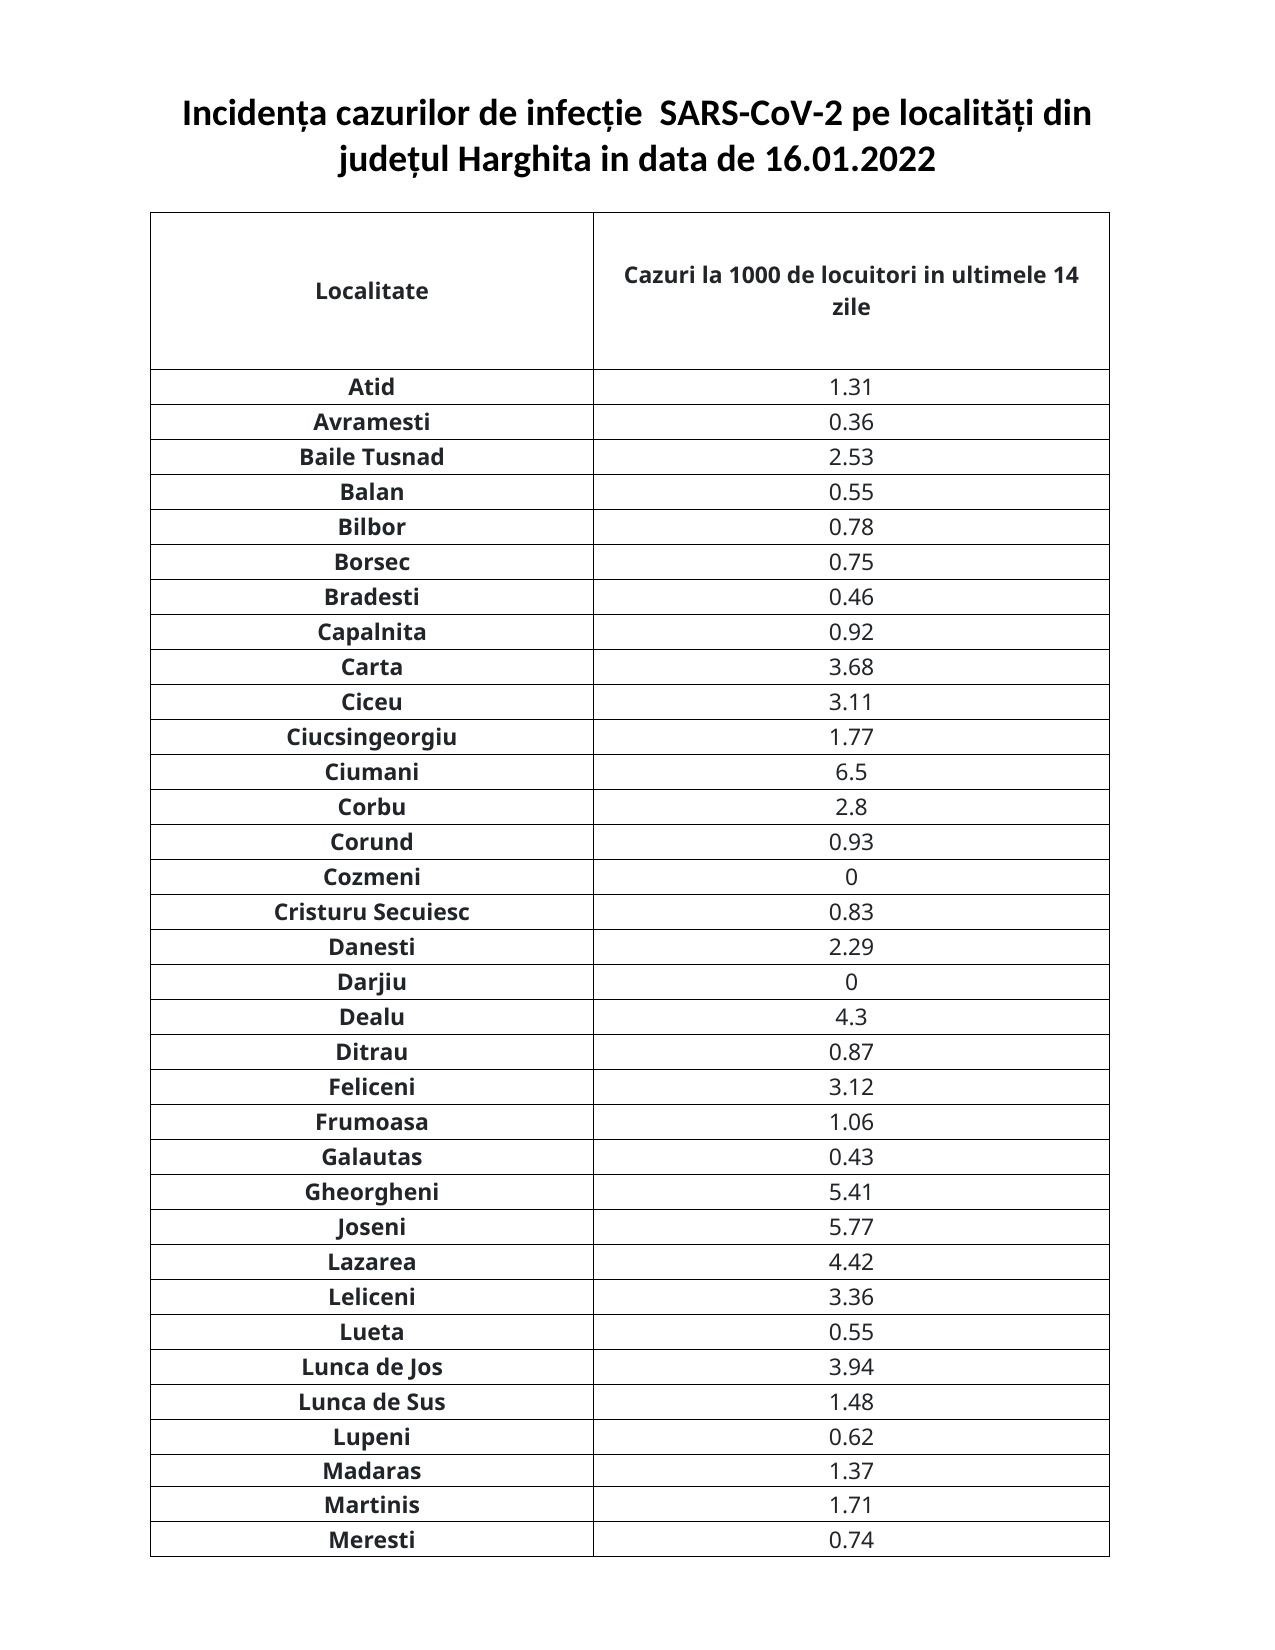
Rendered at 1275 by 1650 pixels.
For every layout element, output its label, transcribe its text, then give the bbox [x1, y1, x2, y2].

table_cell Lupeni [151, 1420, 593, 1454]
table_cell 1.31 [594, 370, 1109, 404]
table_cell 3.11 [594, 685, 1109, 719]
table_cell Balan [151, 475, 593, 509]
table_cell 2.8 [594, 790, 1109, 824]
table_cell Capalnita [151, 615, 593, 649]
table_cell Avramesti [151, 405, 593, 439]
table_cell 0.55 [594, 1315, 1109, 1349]
table_cell 0.74 [594, 1522, 1109, 1556]
table_cell 0.83 [594, 895, 1109, 929]
table_cell Bradesti [151, 580, 593, 614]
table_cell 0.55 [594, 475, 1109, 509]
table_cell 0.36 [594, 405, 1109, 439]
table_header Localitate [151, 213, 593, 369]
table_cell 3.36 [594, 1280, 1109, 1314]
table_cell Corbu [151, 790, 593, 824]
table_cell 0.75 [594, 545, 1109, 579]
table_cell 5.41 [594, 1175, 1109, 1209]
table_cell Carta [151, 650, 593, 684]
table_cell 1.77 [594, 720, 1109, 754]
table_cell 0.46 [594, 580, 1109, 614]
table_cell Madaras [151, 1455, 593, 1486]
table_cell 3.94 [594, 1350, 1109, 1384]
table_cell 1.48 [594, 1385, 1109, 1419]
table_cell Lueta [151, 1315, 593, 1349]
table_cell Galautas [151, 1140, 593, 1174]
table_cell 1.37 [594, 1455, 1109, 1486]
table_cell Joseni [151, 1210, 593, 1244]
text Incidența cazurilor de infecție SARS-CoV-2 pe localități din județul Harghita in data de 16.01.2022 [150, 89, 1125, 180]
table_cell Lunca de Sus [151, 1385, 593, 1419]
table_cell Corund [151, 825, 593, 859]
table_cell 0.78 [594, 510, 1109, 544]
table_cell Lazarea [151, 1245, 593, 1279]
table_cell 3.68 [594, 650, 1109, 684]
table_cell 0.93 [594, 825, 1109, 859]
table_cell 4.3 [594, 1000, 1109, 1034]
table_cell 4.42 [594, 1245, 1109, 1279]
table_cell Meresti [151, 1522, 593, 1556]
table_cell 6.5 [594, 755, 1109, 789]
table_cell Baile Tusnad [151, 440, 593, 474]
table_cell 0 [594, 965, 1109, 999]
table_cell Ciceu [151, 685, 593, 719]
table_cell Frumoasa [151, 1105, 593, 1139]
table_cell Gheorgheni [151, 1175, 593, 1209]
table_cell 3.12 [594, 1070, 1109, 1104]
table_cell Cristuru Secuiesc [151, 895, 593, 929]
table_cell 0 [594, 860, 1109, 894]
table_cell Bilbor [151, 510, 593, 544]
table_cell Lunca de Jos [151, 1350, 593, 1384]
table_cell 5.77 [594, 1210, 1109, 1244]
table_cell Feliceni [151, 1070, 593, 1104]
table_cell 0.43 [594, 1140, 1109, 1174]
table_cell Ciucsingeorgiu [151, 720, 593, 754]
table_cell Atid [151, 370, 593, 404]
table_cell Danesti [151, 930, 593, 964]
table_cell Leliceni [151, 1280, 593, 1314]
table_cell 0.62 [594, 1420, 1109, 1454]
table_cell Dealu [151, 1000, 593, 1034]
table_cell Borsec [151, 545, 593, 579]
table_cell Darjiu [151, 965, 593, 999]
table_cell Ciumani [151, 755, 593, 789]
table_cell Martinis [151, 1487, 593, 1521]
table_cell Ditrau [151, 1035, 593, 1069]
table_header Cazuri la 1000 de locuitori in ultimele 14 zile [594, 213, 1109, 369]
table_cell 2.53 [594, 440, 1109, 474]
table_cell 0.92 [594, 615, 1109, 649]
table_cell 1.06 [594, 1105, 1109, 1139]
table_cell 0.87 [594, 1035, 1109, 1069]
table_cell 1.71 [594, 1487, 1109, 1521]
table_cell Cozmeni [151, 860, 593, 894]
table_cell 2.29 [594, 930, 1109, 964]
